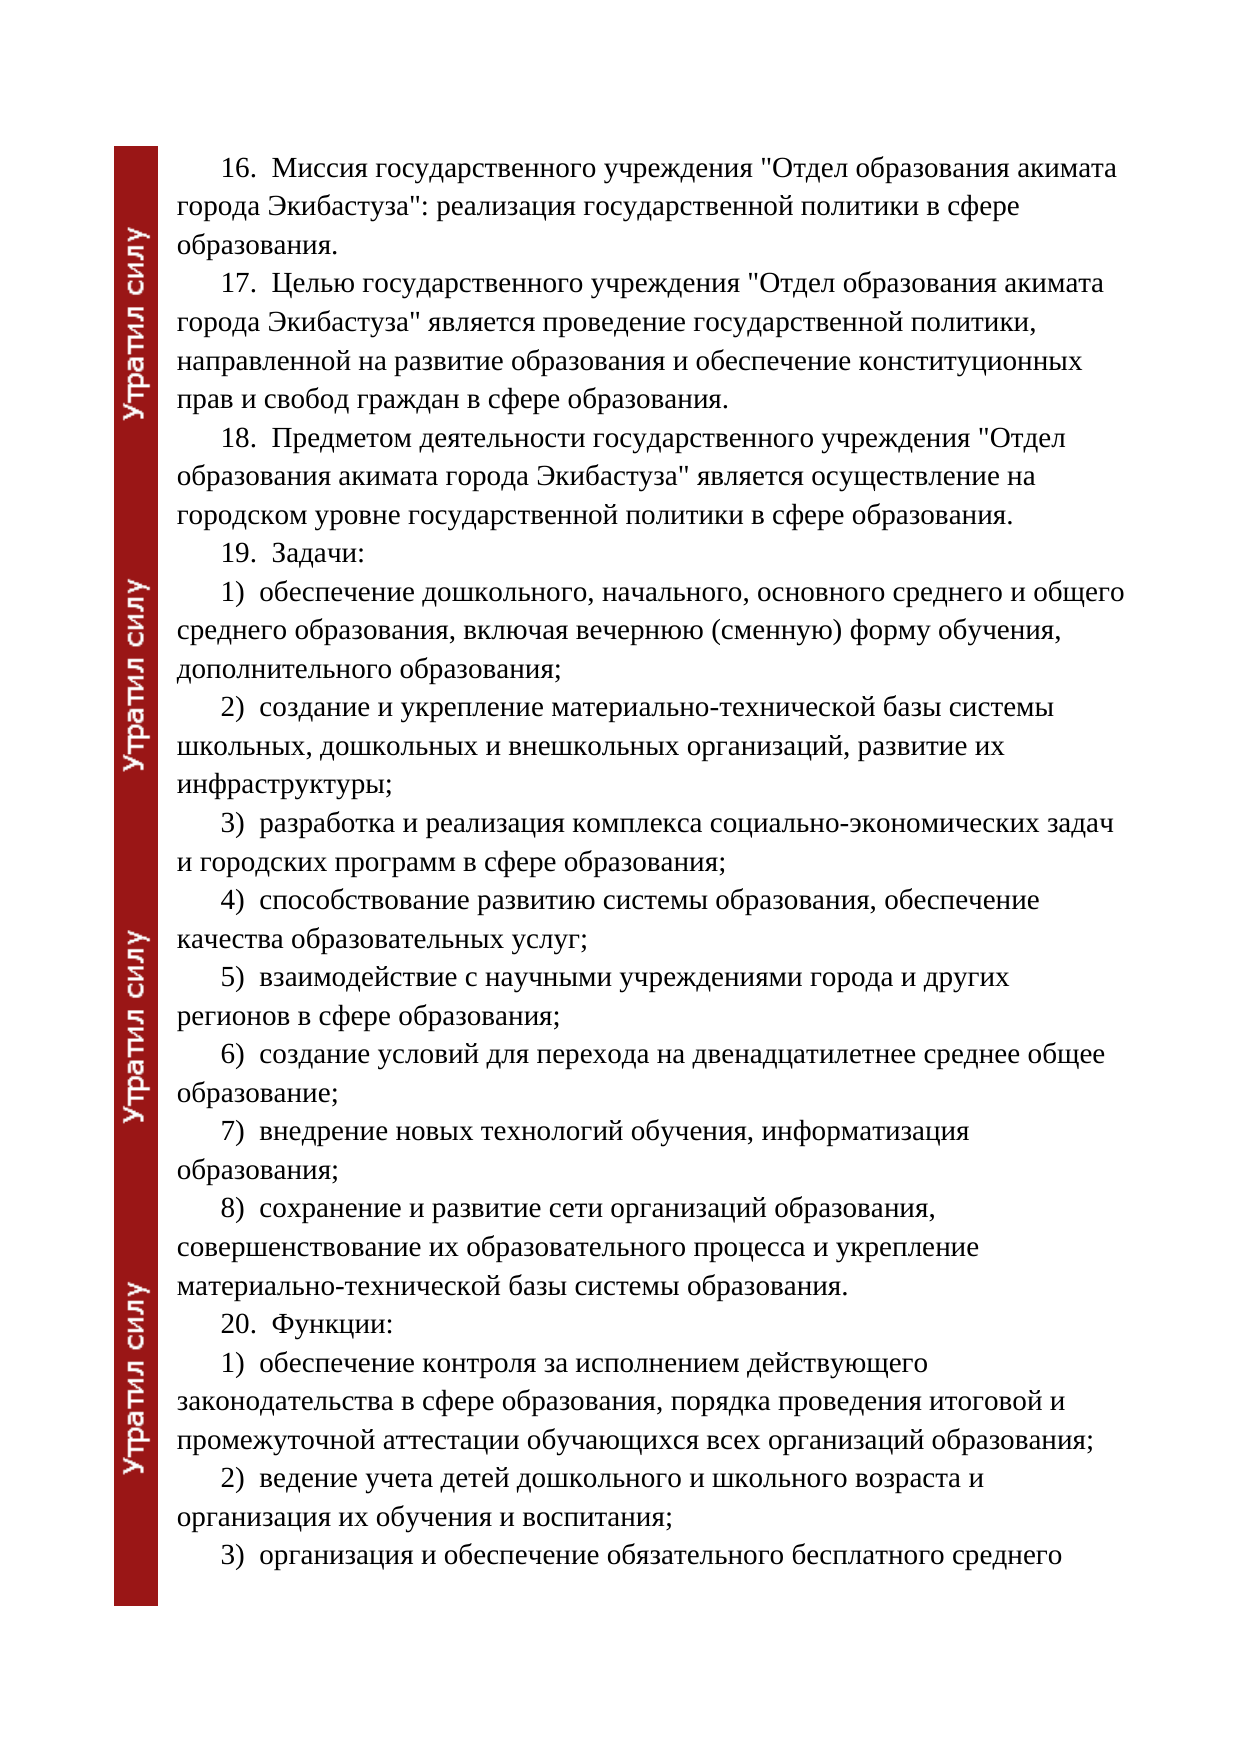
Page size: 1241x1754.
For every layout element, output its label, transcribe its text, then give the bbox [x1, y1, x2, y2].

picture [114, 1571, 158, 1606]
picture [114, 146, 158, 150]
